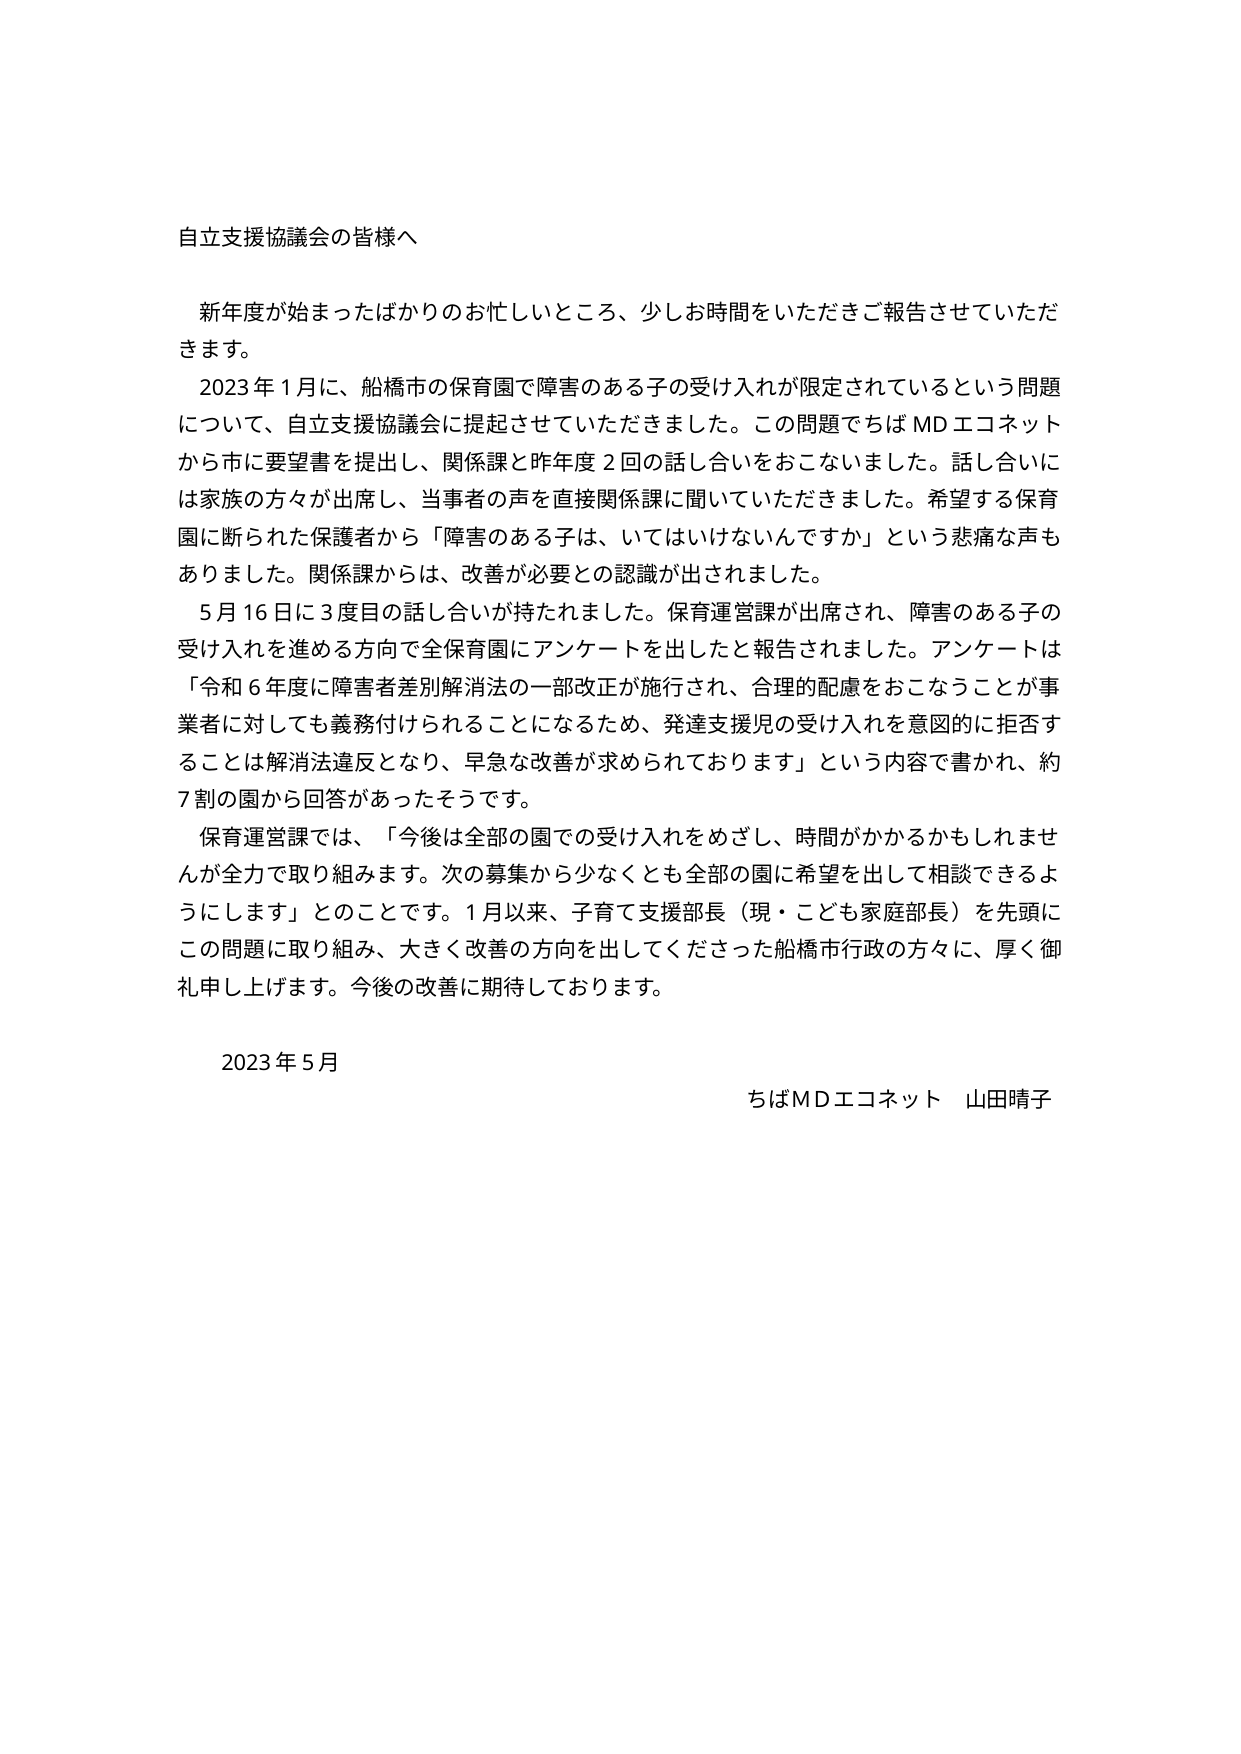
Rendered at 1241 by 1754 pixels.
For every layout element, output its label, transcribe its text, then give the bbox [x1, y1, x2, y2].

text 2023年1月に、船橋市の保育園で障害のある子の受け入れが限定されているという問題について、自立支援協議会に提起させていただきました。この問題でちばMDエコネットから市に要望書を提出し、関係課と昨年度2回の話し合いをおこないました。話し合いには家族の方々が出席し、当事者の声を直接関係課に聞いていただきました。希望する保育園に断られた保護者から「障害のある子は、いてはいけないんですか」という悲痛な声もありました。関係課からは、改善が必要との認識が出されました。 [177, 367, 1063, 592]
text 5月16日に3度目の話し合いが持たれました。保育運営課が出席され、障害のある子の受け入れを進める方向で全保育園にアンケートを出したと報告されました。アンケートは「令和6年度に障害者差別解消法の一部改正が施行され、合理的配慮をおこなうことが事業者に対しても義務付けられることになるため、発達支援児の受け入れを意図的に拒否することは解消法違反となり、早急な改善が求められております」という内容で書かれ、約7割の園から回答があったそうです。 [177, 592, 1063, 817]
text 2023年5月 [177, 1042, 1063, 1079]
text 新年度が始まったばかりのお忙しいところ、少しお時間をいただきご報告させていただきます。 [177, 292, 1063, 367]
text 保育運営課では、「今後は全部の園での受け入れをめざし、時間がかかるかもしれませんが全力で取り組みます。次の募集から少なくとも全部の園に希望を出して相談できるようにします」とのことです。1月以来、子育て支援部長（現・こども家庭部長）を先頭にこの問題に取り組み、大きく改善の方向を出してくださった船橋市行政の方々に、厚く御礼申し上げます。今後の改善に期待しております。 [177, 817, 1063, 1004]
text 自立支援協議会の皆様へ [177, 217, 1063, 254]
text ちばＭＤエコネット 山田晴子 [177, 1079, 1063, 1117]
